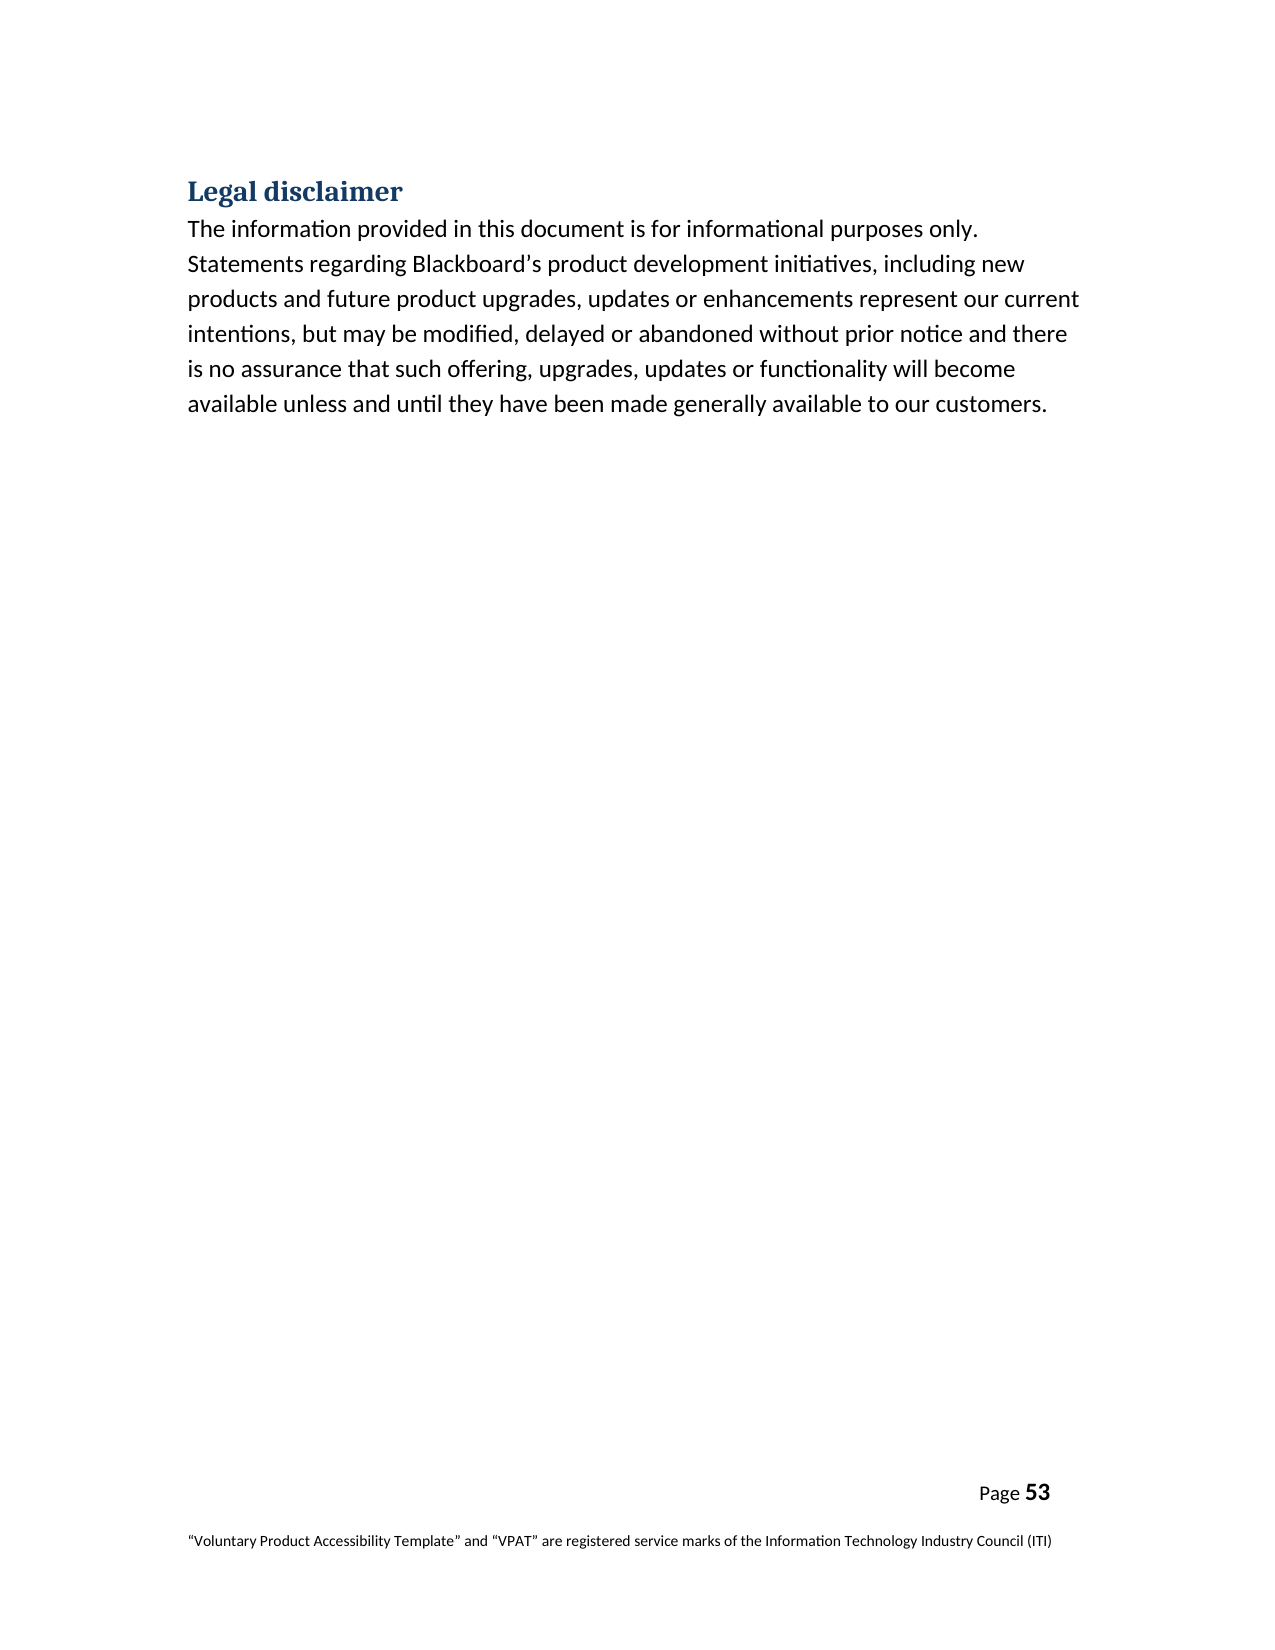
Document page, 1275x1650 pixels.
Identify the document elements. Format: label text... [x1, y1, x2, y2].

text The information provided in this document is for informational purposes only. Statements regarding Blackboard’s product development initiatives, including new products and future product upgrades, updates or enhancements represent our current intentions, but may be modified, delayed or abandoned without prior notice and there is no assurance that such offering, upgrades, updates or functionality will become available unless and until they have been made generally available to our customers. [187, 213, 1087, 419]
subtitle Legal disclaimer [187, 175, 1087, 208]
